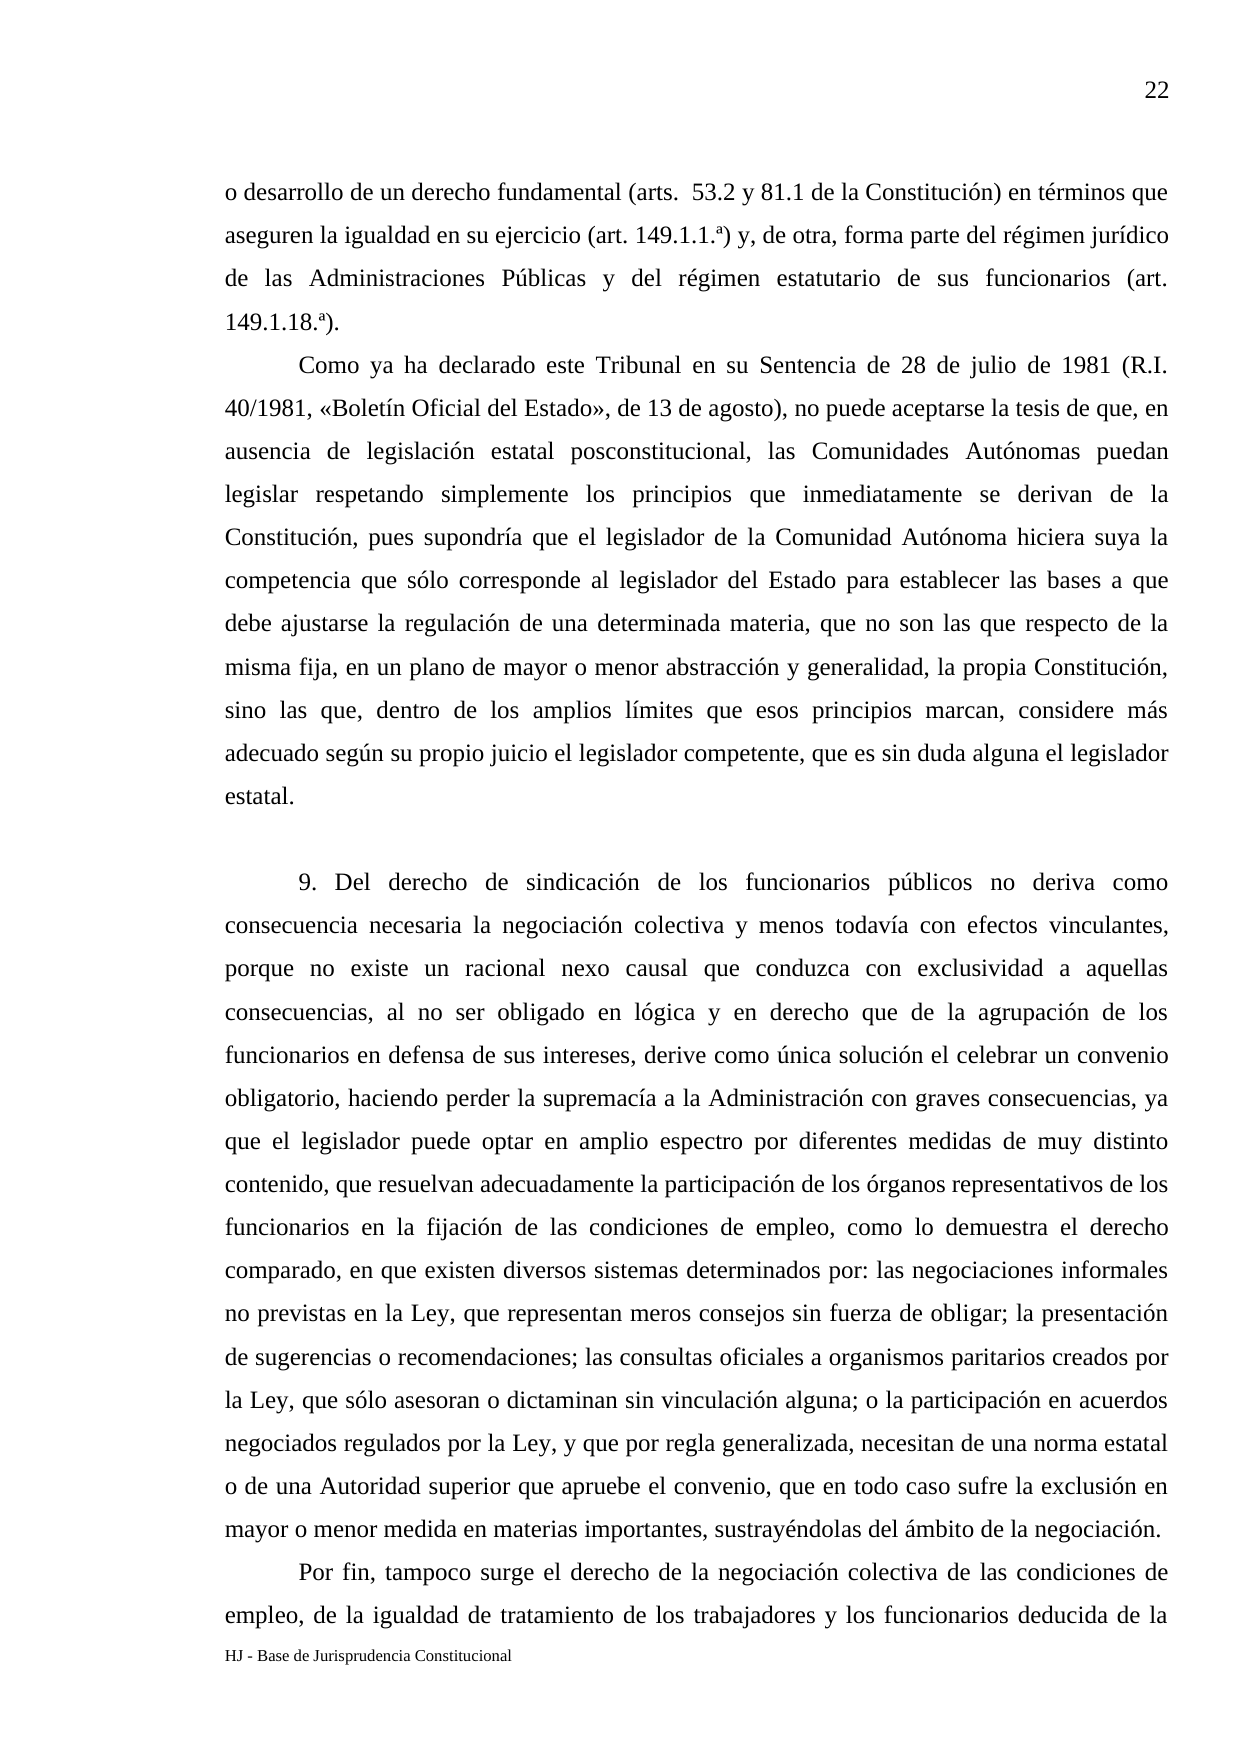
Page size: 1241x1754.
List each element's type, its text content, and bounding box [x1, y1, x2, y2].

text 9. Del derecho de sindicación de los funcionarios públicos no deriva como consecuencia necesaria la negociación colectiva y menos todavía con efectos vinculantes, porque no existe un racional nexo causal que conduzca con exclusividad a aquellas consecuencias, al no ser obligado en lógica y en derecho que de la agrupación de los funcionarios en defensa de sus intereses, derive como única solución el celebrar un convenio obligatorio, haciendo perder la supremacía a la Administración con graves consecuencias, ya que el legislador puede optar en amplio espectro por diferentes medidas de muy distinto contenido, que resuelvan adecuadamente la participación de los órganos representativos de los funcionarios en la fijación de las condiciones de empleo, como lo demuestra el derecho comparado, en que existen diversos sistemas determinados por: las negociaciones informales no previstas en la Ley, que representan meros consejos sin fuerza de obligar; la presentación de sugerencias o recomendaciones; las consultas oficiales a organismos paritarios creados por la Ley, que sólo asesoran o dictaminan sin vinculación alguna; o la participación en acuerdos negociados regulados por la Ley, y que por regla generalizada, necesitan de una norma estatal o de una Autoridad superior que apruebe el convenio, que en todo caso sufre la exclusión en mayor o menor medida en materias importantes, sustrayéndolas del ámbito de la negociación. [224, 867, 1169, 1543]
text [224, 177, 1169, 335]
text Como ya ha declarado este Tribunal en su Sentencia de 28 de julio de 1981 (R.I. 40/1981, «Boletín Oficial del Estado», de 13 de agosto), no puede aceptarse la tesis de que, en ausencia de legislación estatal posconstitucional, las Comunidades Autónomas puedan legislar respetando simplemente los principios que inmediatamente se derivan de la Constitución, pues supondría que el legislador de la Comunidad Autónoma hiciera suya la competencia que sólo corresponde al legislador del Estado para establecer las bases a que debe ajustarse la regulación de una determinada materia, que no son las que respecto de la misma fija, en un plano de mayor o menor abstracción y generalidad, la propia Constitución, sino las que, dentro de los amplios límites que esos principios marcan, considere más adecuado según su propio juicio el legislador competente, que es sin duda alguna el legislador estatal. [224, 350, 1169, 810]
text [224, 1557, 1169, 1629]
